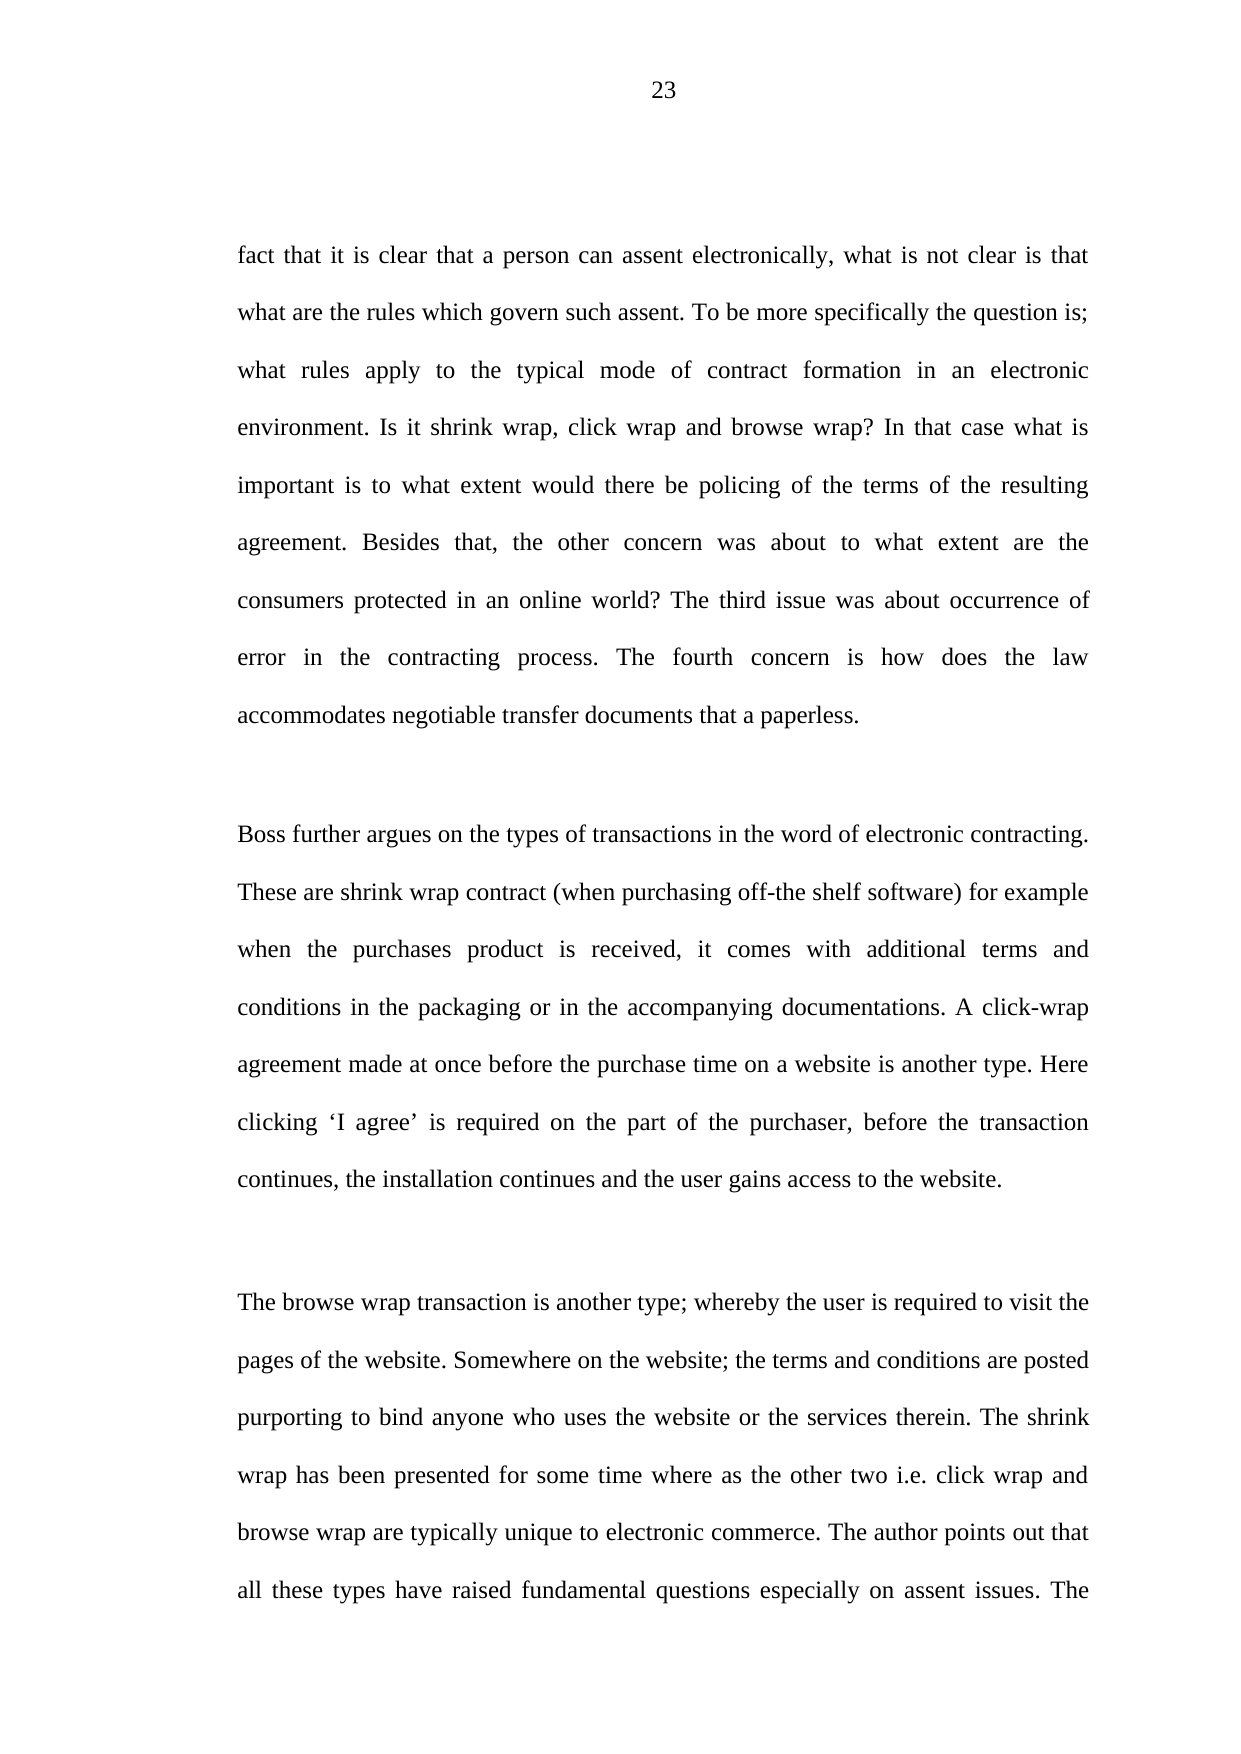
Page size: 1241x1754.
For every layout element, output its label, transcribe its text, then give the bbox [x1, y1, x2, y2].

text Boss further argues on the types of transactions in the word of electronic contracting. These are shrink wrap contract (when purchasing off-the shelf software) for example when the purchases product is received, it comes with additional terms and conditions in the packaging or in the accompanying documentations. A click-wrap agreement made at once before the purchase time on a website is another type. Here clicking ‘I agree’ is required on the part of the purchaser, before the transaction continues, the installation continues and the user gains access to the website. [237, 819, 1090, 1193]
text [237, 240, 1090, 729]
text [237, 1287, 1090, 1604]
